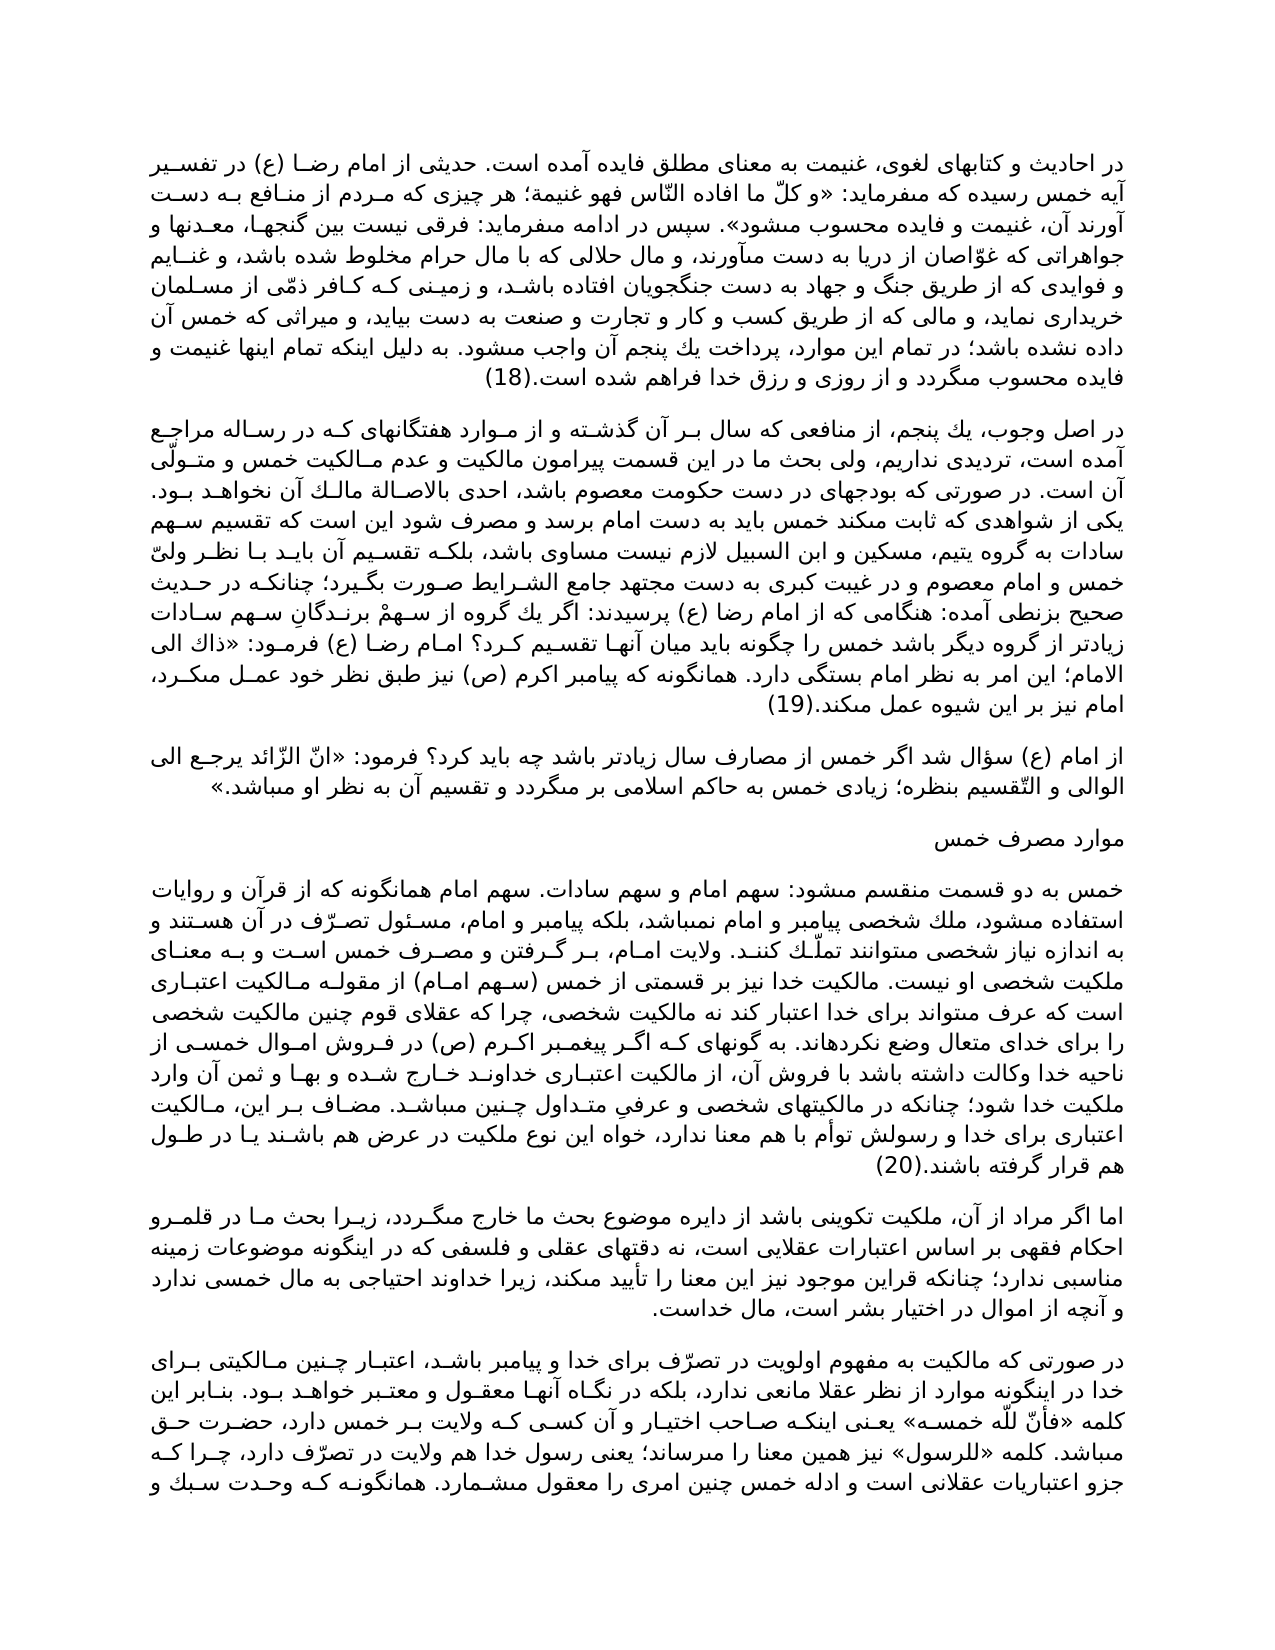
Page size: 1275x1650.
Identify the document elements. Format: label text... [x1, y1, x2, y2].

text در اصل وجوب، يك پنجم، از منافعى كه سال بر آن گذشته و از موارد هفتگانه‏اى كه در رساله مراجع آمده است، ترديدى نداريم، ولى بحث ما در اين قسمت پيرامون مالكيت و عدم مالكيت خمس و متولّى آن است. در صورتى كه بودجه‏اى در دست حكومت معصوم باشد، احدى بالاصالة مالك آن نخواهد بود. يكى از شواهدى كه ثابت مى‏كند خمس بايد به دست امام برسد و مصرف شود اين است كه تقسيم سهم سادات به گروه يتيم، مسكين و ابن السبيل لازم نيست مساوى باشد، بلكه تقسيم آن بايد با نظر ولىّ خمس و امام معصوم و در غيبت كبرى‏ به دست مجتهد جامع الشرايط صورت بگيرد؛ چنان‏كه در حديث صحيح بزنطى آمده: هنگامى كه از امام رضا (ع) پرسيدند: اگر يك گروه از سهمْ برندگانِ سهم سادات زيادتر از گروه ديگر باشد خمس را چگونه بايد ميان آنها تقسيم كرد؟ امام رضا (ع) فرمود: «ذاك الى الامام؛ اين امر به نظر امام بستگى دارد. همان‏گونه كه پيامبر اكرم (ص) نيز طبق نظر خود عمل مى‏كرد، امام نيز بر اين شيوه عمل مى‏كند.(19) [150, 416, 1125, 718]
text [150, 1347, 1125, 1496]
text در احاديث و كتاب‏هاى لغوى، غنيمت به معناى مطلق فايده آمده است. حديثى از امام رضا (ع) در تفسير آيه خمس رسيده كه مى‏فرمايد: «و كلّ ما افاده النّاس فهو غنيمة؛ هر چيزى كه مردم از منافع به دست آورند آن، غنيمت و فايده محسوب مى‏شود». سپس در ادامه مى‏فرمايد: فرقى نيست بين گنج‏ها، معدن‏ها و جواهراتى كه غوّاصان از دريا به دست مى‏آورند، و مال حلالى كه با مال حرام مخلوط شده باشد، و غنايم و فوايدى كه از طريق جنگ و جهاد به دست جنگ‏جويان افتاده باشد، و زمينى كه كافر ذمّى از مسلمان خريدارى نمايد، و مالى كه از طريق كسب و كار و تجارت و صنعت به دست بيايد، و ميراثى كه خمس آن داده نشده باشد؛ در تمام اين موارد، پرداخت يك پنجم آن واجب مى‏شود. به دليل اين‏كه تمام اينها غنيمت و فايده محسوب مى‏گردد و از روزى و رزق خدا فراهم شده است.(18) [150, 150, 1125, 391]
text از امام (ع) سؤال شد اگر خمس از مصارف سال زيادتر باشد چه بايد كرد؟ فرمود: «انّ الزّائد يرجع الى الوالى و التّقسيم بنظره؛ زيادى خمس به حاكم اسلامى بر مى‏گردد و تقسيم آن به نظر او مى‏باشد.» [150, 743, 1125, 800]
text خمس به دو قسمت منقسم مى‏شود: سهم امام و سهم سادات. سهم امام همان‏گونه كه از قرآن و روايات استفاده مى‏شود، ملك شخصى پيامبر و امام نمى‏باشد، بلكه پيامبر و امام، مسئول تصرّف در آن هستند و به اندازه نياز شخصى مى‏توانند تملّك كنند. ولايت امام، بر گرفتن و مصرف خمس است و به معناى ملكيت شخصى او نيست. مالكيت خدا نيز بر قسمتى از خمس (سهم امام) از مقوله مالكيت اعتبارى است كه عرف مى‏تواند براى خدا اعتبار كند نه مالكيت شخصى، چرا كه عقلاى قوم چنين مالكيت شخصى را براى خداى متعال وضع نكرده‏اند. به گونه‏اى كه اگر پيغمبر اكرم (ص) در فروش اموال خمسى از ناحيه خدا وكالت داشته باشد با فروش آن، از مالكيت اعتبارى خداوند خارج شده و بها و ثمن آن وارد ملكيت خدا شود؛ چنان‏كه در مالكيت‏هاى شخصى و عرفىِ متداول چنين مى‏باشد. مضاف بر اين، مالكيت اعتبارى براى خدا و رسولش توأم با هم معنا ندارد، خواه اين نوع ملكيت در عرض هم باشند يا در طول هم قرار گرفته باشند.(20) [150, 876, 1125, 1179]
text اما اگر مراد از آن، ملكيت تكوينى باشد از دايره موضوع بحث ما خارج مى‏گردد، زيرا بحث ما در قلمرو احكام فقهى بر اساس اعتبارات عقلايى است، نه دقت‏هاى عقلى و فلسفى كه در اين‏گونه موضوعات زمينه مناسبى ندارد؛ چنان‏كه قراين موجود نيز اين معنا را تأييد مى‏كند، زيرا خداوند احتياجى به مال خمسى ندارد و آن‏چه از اموال در اختيار بشر است، مال خداست. [150, 1203, 1125, 1322]
text موارد مصرف خمس‏ [150, 825, 1125, 852]
